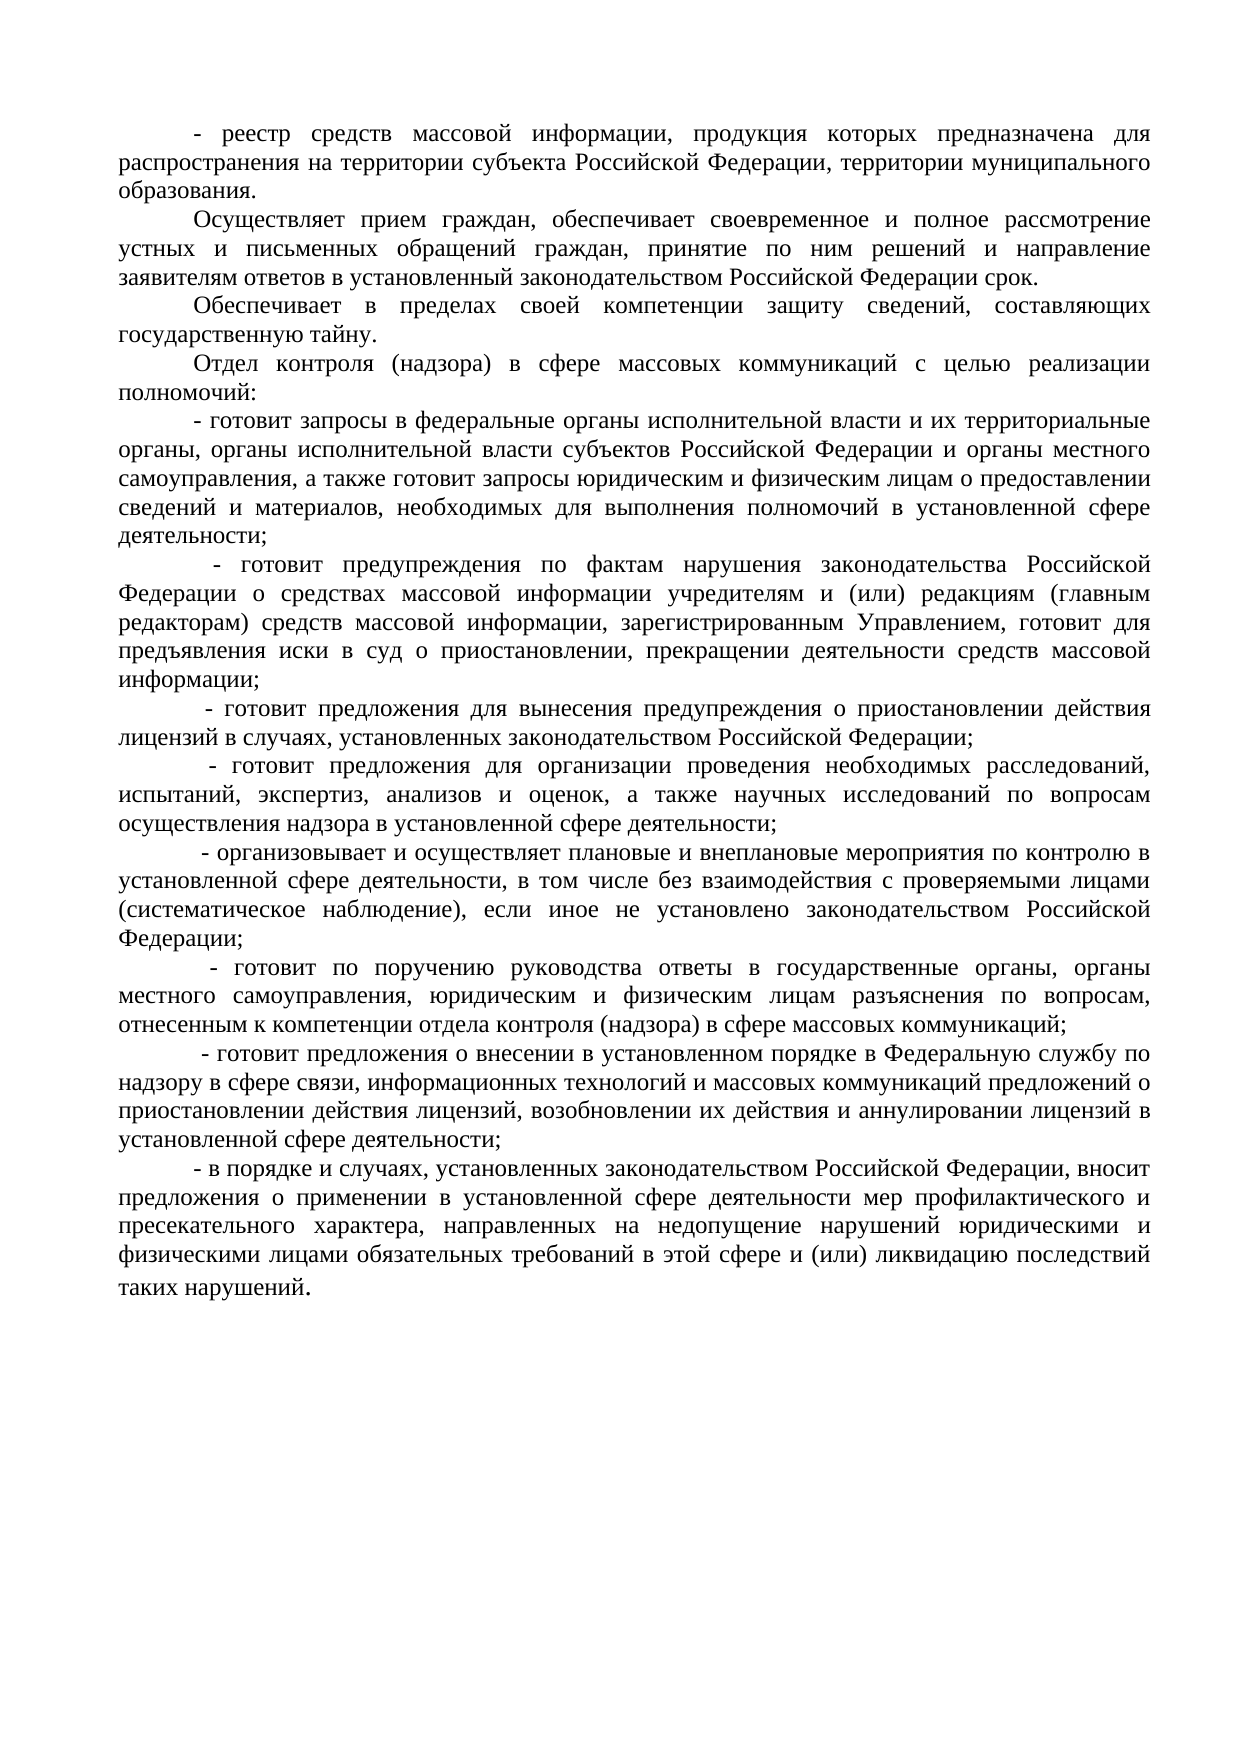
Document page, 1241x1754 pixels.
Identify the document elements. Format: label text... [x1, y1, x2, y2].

text - в порядке и случаях, установленных законодательством Российской Федерации, вносит предложения о применении в установленной сфере деятельности мер профилактического и пресекательного характера, направленных на недопущение нарушений юридическими и физическими лицами обязательных требований в этой сфере и (или) ликвидацию последствий таких нарушений. [118, 1153, 1152, 1302]
text - готовит запросы в федеральные органы исполнительной власти и их территориальные органы, органы исполнительной власти субъектов Российской Федерации и органы местного самоуправления, а также готовит запросы юридическим и физическим лицам о предоставлении сведений и материалов, необходимых для выполнения полномочий в установленной сфере деятельности; [118, 406, 1152, 549]
text - организовывает и осуществляет плановые и внеплановые мероприятия по контролю в установленной сфере деятельности, в том числе без взаимодействия с проверяемыми лицами (систематическое наблюдение), если иное не установлено законодательством Российской Федерации; [118, 837, 1152, 952]
text - готовит по поручению руководства ответы в государственные органы, органы местного самоуправления, юридическим и физическим лицам разъяснения по вопросам, отнесенным к компетенции отдела контроля (надзора) в сфере массовых коммуникаций; [118, 952, 1152, 1038]
text - реестр средств массовой информации, продукция которых предназначена для распространения на территории субъекта Российской Федерации, территории муниципального образования. [118, 118, 1152, 204]
text Осуществляет прием граждан, обеспечивает своевременное и полное рассмотрение устных и письменных обращений граждан, принятие по ним решений и направление заявителям ответов в установленный законодательством Российской Федерации срок. [118, 204, 1152, 291]
text Обеспечивает в пределах своей компетенции защиту сведений, составляющих государственную тайну. [118, 291, 1152, 348]
text - готовит предложения для организации проведения необходимых расследований, испытаний, экспертиз, анализов и оценок, а также научных исследований по вопросам осуществления надзора в установленной сфере деятельности; [118, 751, 1152, 837]
text - готовит предложения о внесении в установленном порядке в Федеральную службу по надзору в сфере связи, информационных технологий и массовых коммуникаций предложений о приостановлении действия лицензий, возобновлении их действия и аннулировании лицензий в установленной сфере деятельности; [118, 1038, 1152, 1153]
text - готовит предупреждения по фактам нарушения законодательства Российской Федерации о средствах массовой информации учредителям и (или) редакциям (главным редакторам) средств массовой информации, зарегистрированным Управлением, готовит для предъявления иски в суд о приостановлении, прекращении деятельности средств массовой информации; [118, 549, 1152, 693]
text Отдел контроля (надзора) в сфере массовых коммуникаций с целью реализации полномочий: [118, 348, 1152, 406]
text - готовит предложения для вынесения предупреждения о приостановлении действия лицензий в случаях, установленных законодательством Российской Федерации; [118, 693, 1152, 751]
